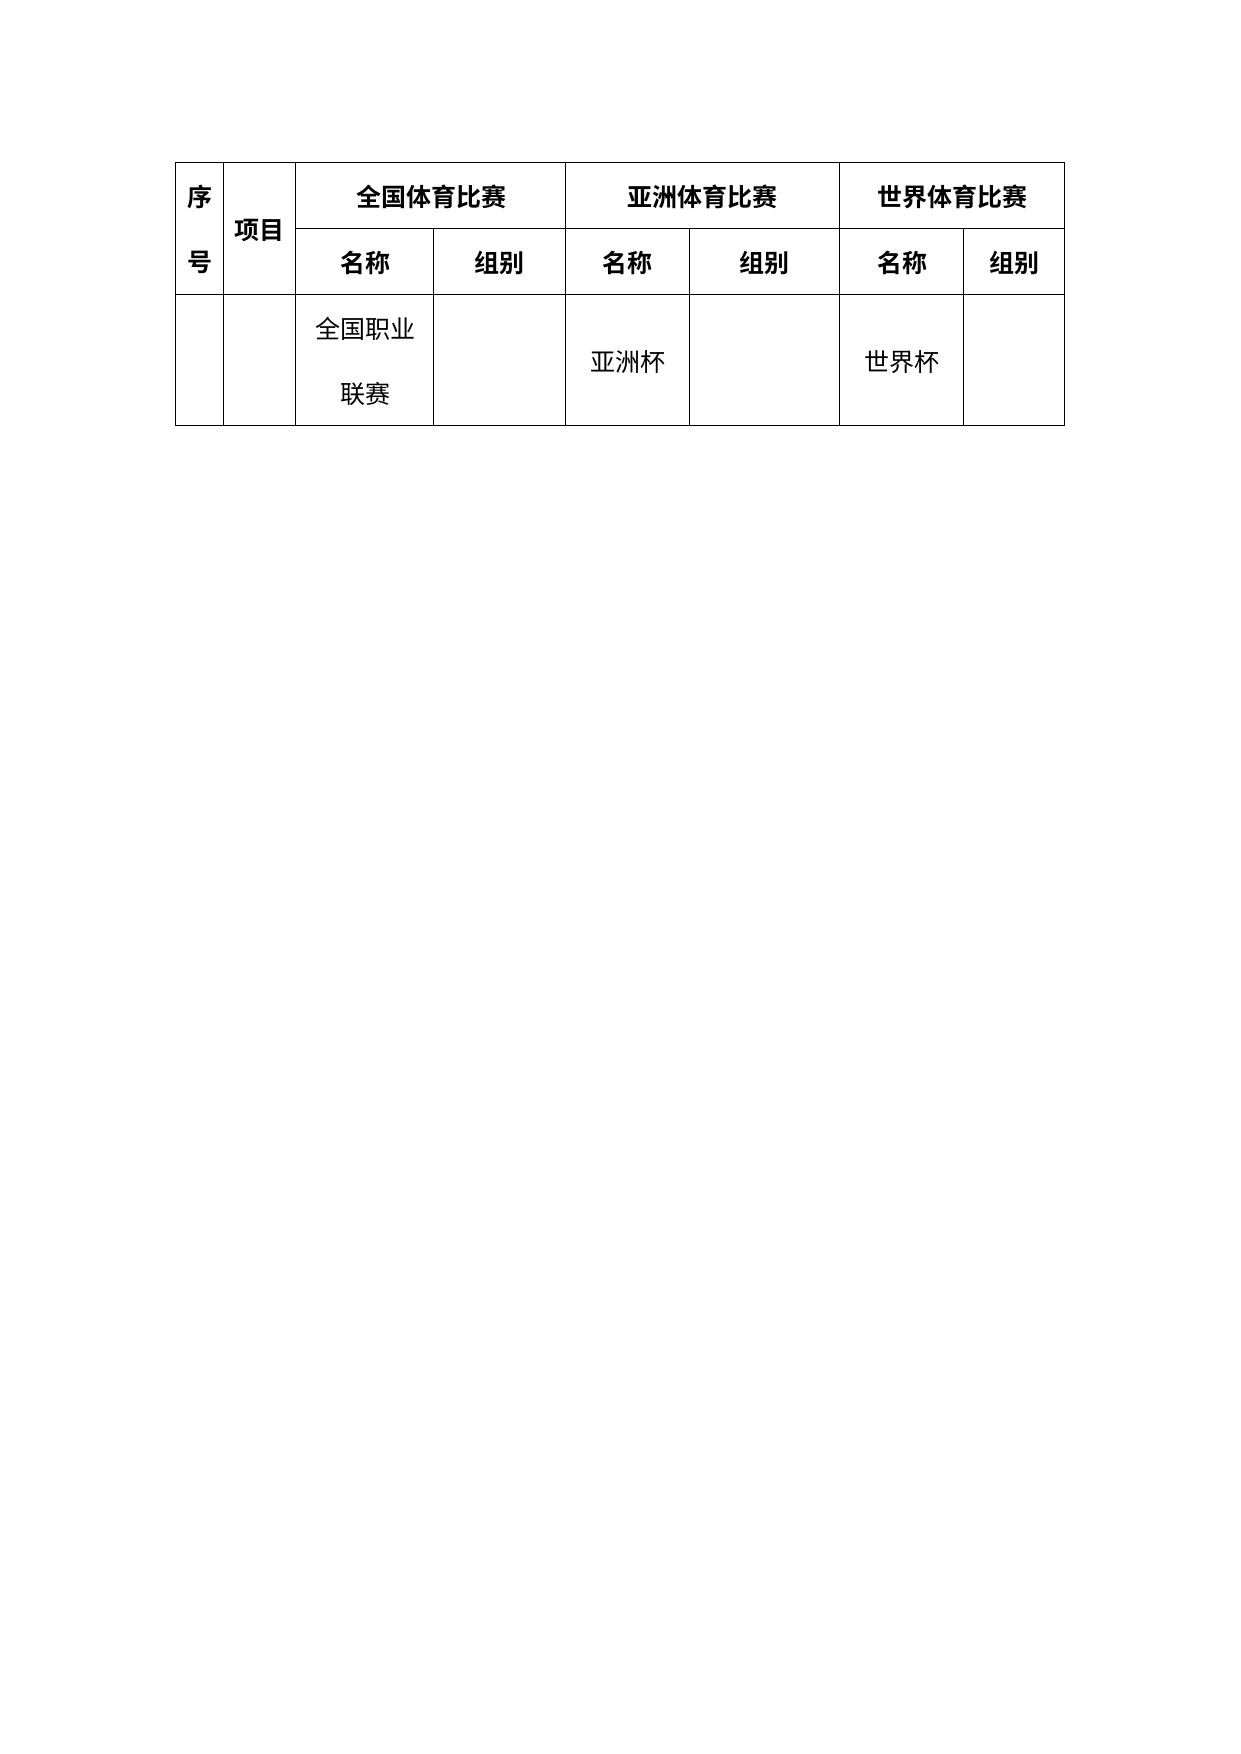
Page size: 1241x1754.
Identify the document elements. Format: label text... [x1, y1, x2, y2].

table_header 项目 [224, 163, 295, 294]
table_cell [964, 295, 1064, 425]
table_cell 组别 [434, 229, 565, 294]
table_cell [434, 295, 565, 425]
table_cell 组别 [964, 229, 1064, 294]
table_cell 亚洲杯 [566, 295, 689, 425]
table_header 全国体育比赛 [296, 163, 565, 228]
table_cell 组别 [690, 229, 839, 294]
table_cell 全国职业联赛 [296, 295, 433, 425]
table_cell [690, 295, 839, 425]
table_cell 名称 [840, 229, 963, 294]
table_cell 世界杯 [840, 295, 963, 425]
table_header 世界体育比赛 [840, 163, 1064, 228]
table_header 序号 [176, 163, 223, 294]
table_header 亚洲体育比赛 [566, 163, 839, 228]
table_cell 名称 [296, 229, 433, 294]
table_cell 名称 [566, 229, 689, 294]
